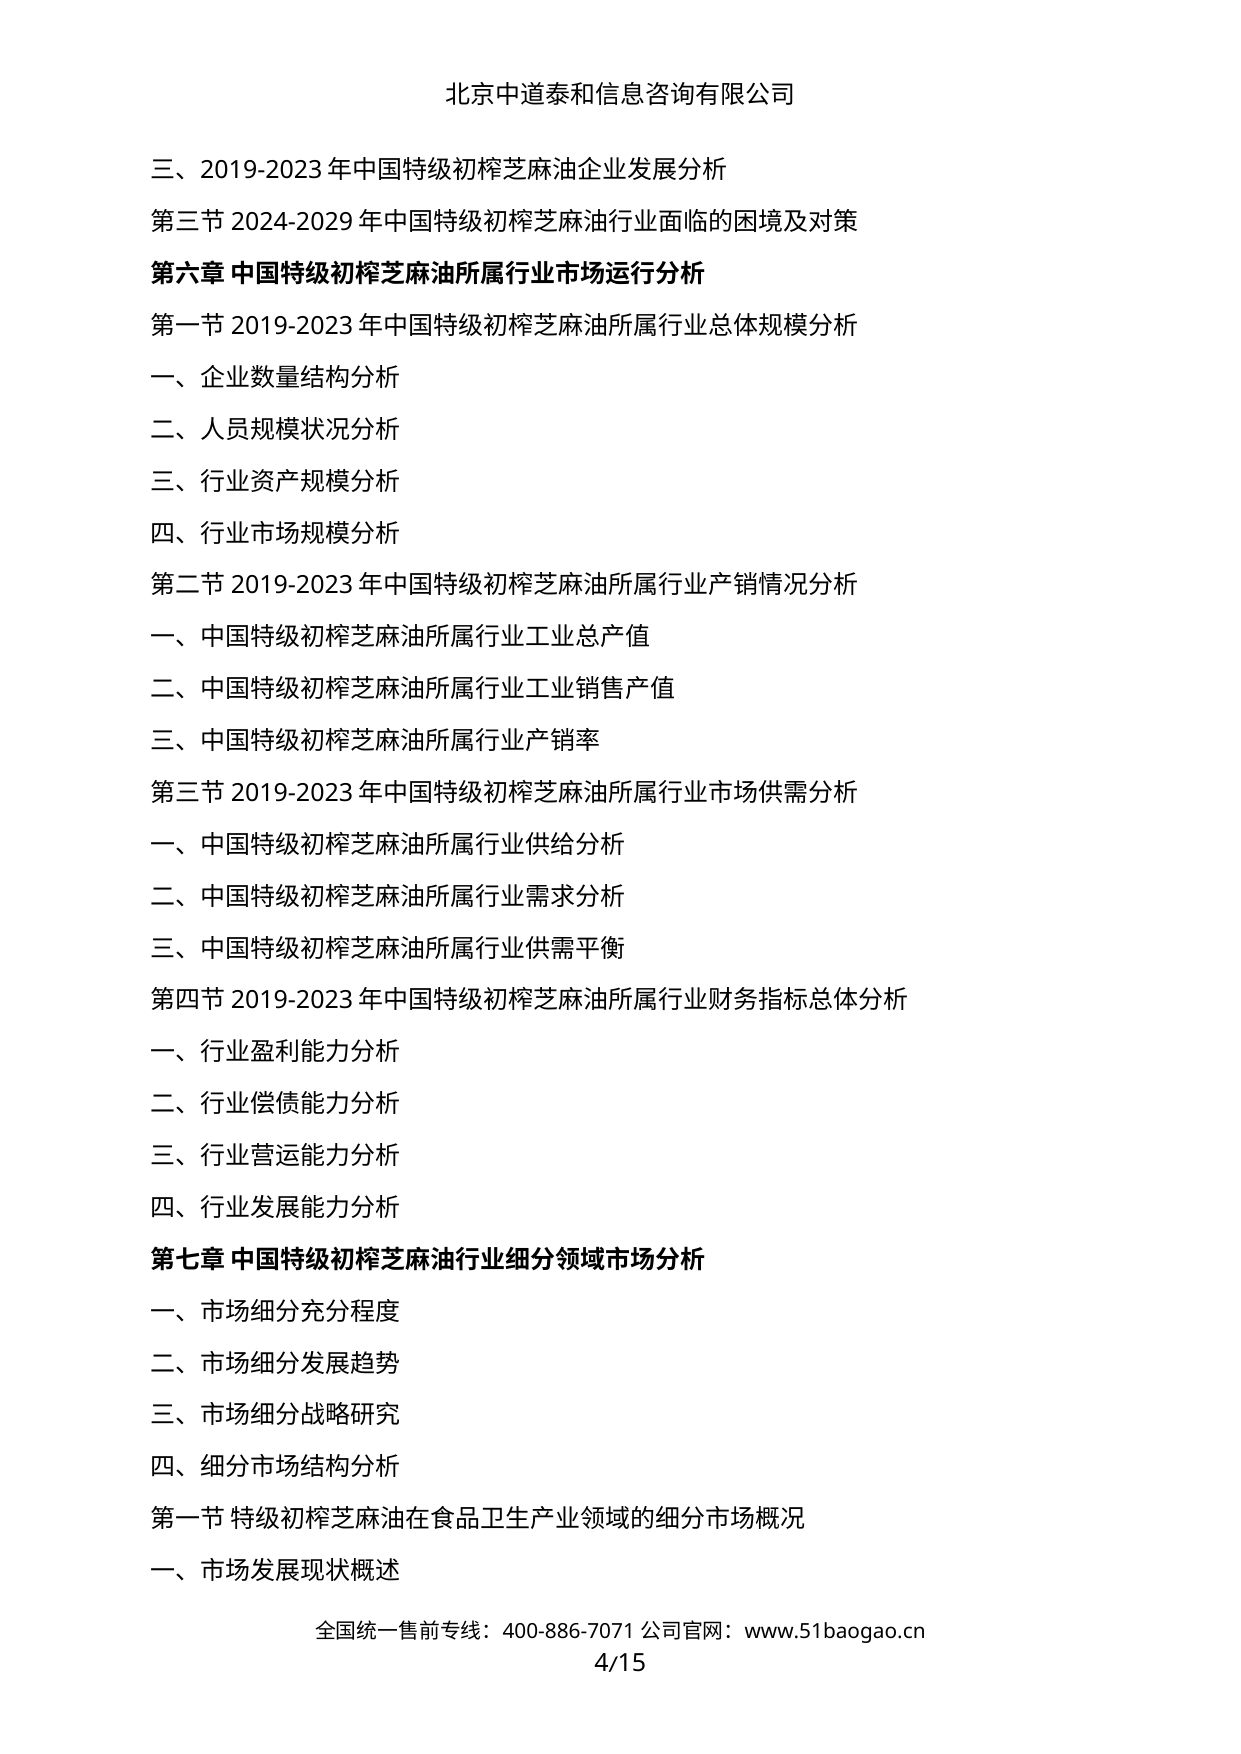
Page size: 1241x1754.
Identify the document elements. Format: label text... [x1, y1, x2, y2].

text 三、市场细分战略研究 [150, 1395, 1090, 1431]
text 三、中国特级初榨芝麻油所属行业供需平衡 [150, 928, 1090, 964]
text 第一节 2019-2023年中国特级初榨芝麻油所属行业总体规模分析 [150, 306, 1090, 342]
text 四、行业市场规模分析 [150, 513, 1090, 549]
text 三、行业资产规模分析 [150, 461, 1090, 497]
text 第四节 2019-2023年中国特级初榨芝麻油所属行业财务指标总体分析 [150, 980, 1090, 1016]
text 二、人员规模状况分析 [150, 409, 1090, 446]
text 二、市场细分发展趋势 [150, 1343, 1090, 1379]
text 第六章 中国特级初榨芝麻油所属行业市场运行分析 [150, 254, 1090, 290]
text 二、中国特级初榨芝麻油所属行业需求分析 [150, 876, 1090, 912]
text 第一节 特级初榨芝麻油在食品卫生产业领域的细分市场概况 [150, 1499, 1090, 1535]
text 四、细分市场结构分析 [150, 1447, 1090, 1483]
text 三、中国特级初榨芝麻油所属行业产销率 [150, 721, 1090, 757]
text 第二节 2019-2023年中国特级初榨芝麻油所属行业产销情况分析 [150, 565, 1090, 601]
text 一、行业盈利能力分析 [150, 1032, 1090, 1068]
text 第三节 2024-2029年中国特级初榨芝麻油行业面临的困境及对策 [150, 202, 1090, 238]
text 第三节 2019-2023年中国特级初榨芝麻油所属行业市场供需分析 [150, 772, 1090, 809]
text 一、市场细分充分程度 [150, 1291, 1090, 1327]
text 一、市场发展现状概述 [150, 1551, 1090, 1587]
text 二、中国特级初榨芝麻油所属行业工业销售产值 [150, 669, 1090, 705]
text 一、中国特级初榨芝麻油所属行业工业总产值 [150, 617, 1090, 653]
text 一、企业数量结构分析 [150, 357, 1090, 394]
text 四、行业发展能力分析 [150, 1187, 1090, 1224]
text 第七章 中国特级初榨芝麻油行业细分领域市场分析 [150, 1239, 1090, 1276]
text 一、中国特级初榨芝麻油所属行业供给分析 [150, 824, 1090, 861]
text 三、2019-2023年中国特级初榨芝麻油企业发展分析 [150, 150, 1090, 186]
text 三、行业营运能力分析 [150, 1136, 1090, 1172]
text 二、行业偿债能力分析 [150, 1084, 1090, 1120]
